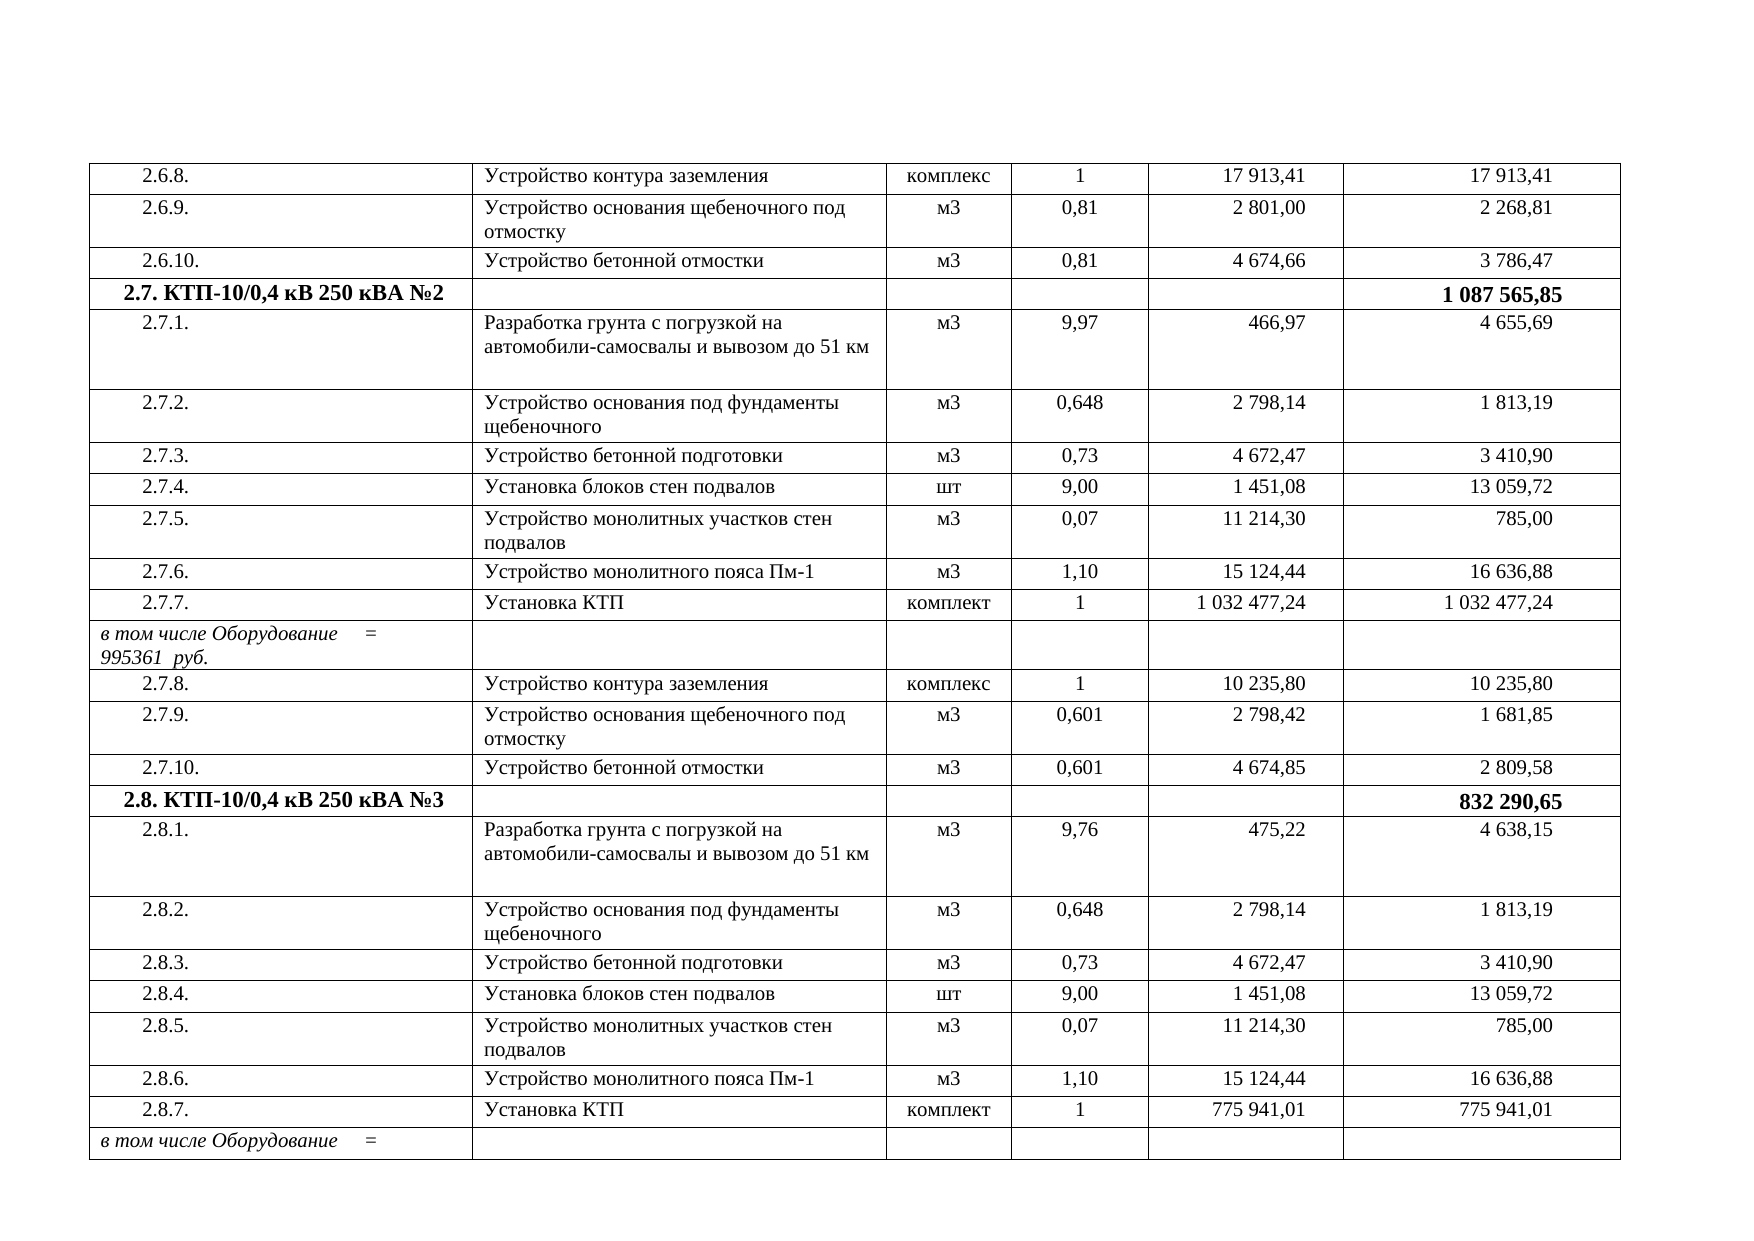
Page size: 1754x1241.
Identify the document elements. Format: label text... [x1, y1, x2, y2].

table_cell 2 268,81 [1344, 195, 1620, 247]
table_cell 1 [1012, 1097, 1148, 1127]
table_cell 1 451,08 [1149, 981, 1343, 1012]
table_cell 4 638,15 [1344, 817, 1620, 896]
table_cell 17 913,41 [1149, 164, 1343, 194]
table_cell 2.8. КТП-10/0,4 кВ 250 кВА №3 [90, 786, 472, 816]
table_cell м3 [887, 1013, 1011, 1065]
table_cell 0,648 [1012, 897, 1148, 949]
table_cell 9,00 [1012, 474, 1148, 504]
table_cell 2 798,14 [1149, 390, 1343, 442]
table_cell м3 [887, 443, 1011, 473]
table_cell 775 941,01 [1149, 1097, 1343, 1127]
table_cell [1344, 1128, 1620, 1158]
table_cell комплекс [887, 164, 1011, 194]
table_cell 4 672,47 [1149, 443, 1343, 473]
table_cell 0,601 [1012, 702, 1148, 754]
table_cell 16 636,88 [1344, 559, 1620, 589]
table_cell 13 059,72 [1344, 474, 1620, 504]
table_cell 1 813,19 [1344, 897, 1620, 949]
table_cell м3 [887, 897, 1011, 949]
table_cell 2.7.8. [90, 670, 472, 701]
table_cell 2.7.10. [90, 755, 472, 785]
table_cell 2.7.1. [90, 310, 472, 389]
table_cell 2.6.10. [90, 248, 472, 278]
table_cell 2.8.7. [90, 1097, 472, 1127]
table_cell [887, 1128, 1011, 1158]
table_cell 10 235,80 [1344, 670, 1620, 701]
table_cell м3 [887, 755, 1011, 785]
table_cell 2 798,42 [1149, 702, 1343, 754]
table_cell Установка КТП [473, 1097, 886, 1127]
table_cell 17 913,41 [1344, 164, 1620, 194]
table_cell [1344, 621, 1620, 669]
table_cell Устройство бетонной отмостки [473, 755, 886, 785]
table_cell 0,07 [1012, 506, 1148, 558]
table_cell [1012, 621, 1148, 669]
table_cell м3 [887, 950, 1011, 980]
table_cell шт [887, 474, 1011, 504]
table_cell м3 [887, 1066, 1011, 1096]
table_cell 832 290,65 [1344, 786, 1620, 816]
table_cell комплекс [887, 670, 1011, 701]
table_cell 0,601 [1012, 755, 1148, 785]
table_cell [1149, 279, 1343, 309]
table_cell 785,00 [1344, 506, 1620, 558]
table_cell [90, 1128, 472, 1158]
table_cell 2 798,14 [1149, 897, 1343, 949]
table_cell 2.8.5. [90, 1013, 472, 1065]
table_cell Устройство монолитных участков стен подвалов [473, 1013, 886, 1065]
table_cell Устройство бетонной подготовки [473, 950, 886, 980]
table_cell [1012, 1128, 1148, 1158]
table_cell Разработка грунта с погрузкой на автомобили-самосвалы и вывозом до 51 км [473, 817, 886, 896]
table_cell 9,97 [1012, 310, 1148, 389]
table_cell [1012, 786, 1148, 816]
table_cell Устройство основания под фундаменты щебеночного [473, 897, 886, 949]
table_cell 0,07 [1012, 1013, 1148, 1065]
table_cell [887, 621, 1011, 669]
table_cell 2.6.9. [90, 195, 472, 247]
table_cell [887, 786, 1011, 816]
table_cell 4 674,85 [1149, 755, 1343, 785]
table_cell [473, 621, 886, 669]
table_cell 4 674,66 [1149, 248, 1343, 278]
table_cell 4 672,47 [1149, 950, 1343, 980]
table_cell м3 [887, 195, 1011, 247]
table_cell [887, 279, 1011, 309]
table_cell 2.7. КТП-10/0,4 кВ 250 кВА №2 [90, 279, 472, 309]
table_cell 1 813,19 [1344, 390, 1620, 442]
table_cell комплект [887, 590, 1011, 620]
table_cell Устройство контура заземления [473, 670, 886, 701]
table_cell 3 410,90 [1344, 443, 1620, 473]
table_cell [473, 279, 886, 309]
table_cell 0,73 [1012, 443, 1148, 473]
table_cell Разработка грунта с погрузкой на автомобили-самосвалы и вывозом до 51 км [473, 310, 886, 389]
table_cell Устройство контура заземления [473, 164, 886, 194]
table_cell [473, 786, 886, 816]
table_cell 2.8.4. [90, 981, 472, 1012]
table_cell [1149, 786, 1343, 816]
table_cell шт [887, 981, 1011, 1012]
table_cell Установка КТП [473, 590, 886, 620]
table_cell 0,73 [1012, 950, 1148, 980]
table_cell Устройство монолитного пояса Пм-1 [473, 559, 886, 589]
table_cell 2.7.2. [90, 390, 472, 442]
table_cell 775 941,01 [1344, 1097, 1620, 1127]
table_cell 2.8.2. [90, 897, 472, 949]
table_cell 2.7.6. [90, 559, 472, 589]
table_cell [1149, 1128, 1343, 1158]
table_cell 9,00 [1012, 981, 1148, 1012]
table_cell Устройство бетонной подготовки [473, 443, 886, 473]
table_cell Устройство монолитных участков стен подвалов [473, 506, 886, 558]
table_cell 2.8.6. [90, 1066, 472, 1096]
table_cell Установка блоков стен подвалов [473, 981, 886, 1012]
table_cell 4 655,69 [1344, 310, 1620, 389]
table_cell 11 214,30 [1149, 1013, 1343, 1065]
table_cell 15 124,44 [1149, 1066, 1343, 1096]
table_cell [1012, 279, 1148, 309]
table_cell 1 [1012, 590, 1148, 620]
table_cell [473, 1128, 886, 1158]
table_cell 15 124,44 [1149, 559, 1343, 589]
table_cell м3 [887, 702, 1011, 754]
table_cell 466,97 [1149, 310, 1343, 389]
table_cell 2.7.7. [90, 590, 472, 620]
table_cell м3 [887, 559, 1011, 589]
table_cell м3 [887, 817, 1011, 896]
table_cell 1,10 [1012, 1066, 1148, 1096]
table_cell 11 214,30 [1149, 506, 1343, 558]
table_cell Устройство монолитного пояса Пм-1 [473, 1066, 886, 1096]
table_cell Устройство бетонной отмостки [473, 248, 886, 278]
table_cell 785,00 [1344, 1013, 1620, 1065]
table_cell 0,648 [1012, 390, 1148, 442]
table_cell комплект [887, 1097, 1011, 1127]
table_cell 2 801,00 [1149, 195, 1343, 247]
table_cell 1 [1012, 670, 1148, 701]
table_cell 475,22 [1149, 817, 1343, 896]
table_cell 1 681,85 [1344, 702, 1620, 754]
table_cell м3 [887, 390, 1011, 442]
table_cell 3 410,90 [1344, 950, 1620, 980]
table_cell Установка блоков стен подвалов [473, 474, 886, 504]
table_cell 2.8.3. [90, 950, 472, 980]
table_cell 2.7.3. [90, 443, 472, 473]
table_cell 2.7.9. [90, 702, 472, 754]
table_cell 2.7.5. [90, 506, 472, 558]
table_cell 3 786,47 [1344, 248, 1620, 278]
table_cell 2.6.8. [90, 164, 472, 194]
table_cell 1 087 565,85 [1344, 279, 1620, 309]
table_cell м3 [887, 248, 1011, 278]
table_cell 16 636,88 [1344, 1066, 1620, 1096]
table_cell 1 032 477,24 [1149, 590, 1343, 620]
table_cell 1 032 477,24 [1344, 590, 1620, 620]
table_cell Устройство основания щебеночного под отмостку [473, 195, 886, 247]
table_cell м3 [887, 310, 1011, 389]
table_cell в том числе Оборудование = 995361 руб. [90, 621, 472, 669]
table_cell 0,81 [1012, 195, 1148, 247]
table_cell 10 235,80 [1149, 670, 1343, 701]
table_cell Устройство основания щебеночного под отмостку [473, 702, 886, 754]
table_cell 2 809,58 [1344, 755, 1620, 785]
table_cell 2.8.1. [90, 817, 472, 896]
table_cell 1,10 [1012, 559, 1148, 589]
table_cell 1 [1012, 164, 1148, 194]
table_cell м3 [887, 506, 1011, 558]
table_cell [1149, 621, 1343, 669]
table_cell 0,81 [1012, 248, 1148, 278]
table_cell 13 059,72 [1344, 981, 1620, 1012]
table_cell 2.7.4. [90, 474, 472, 504]
table_cell 1 451,08 [1149, 474, 1343, 504]
table_cell Устройство основания под фундаменты щебеночного [473, 390, 886, 442]
table_cell 9,76 [1012, 817, 1148, 896]
